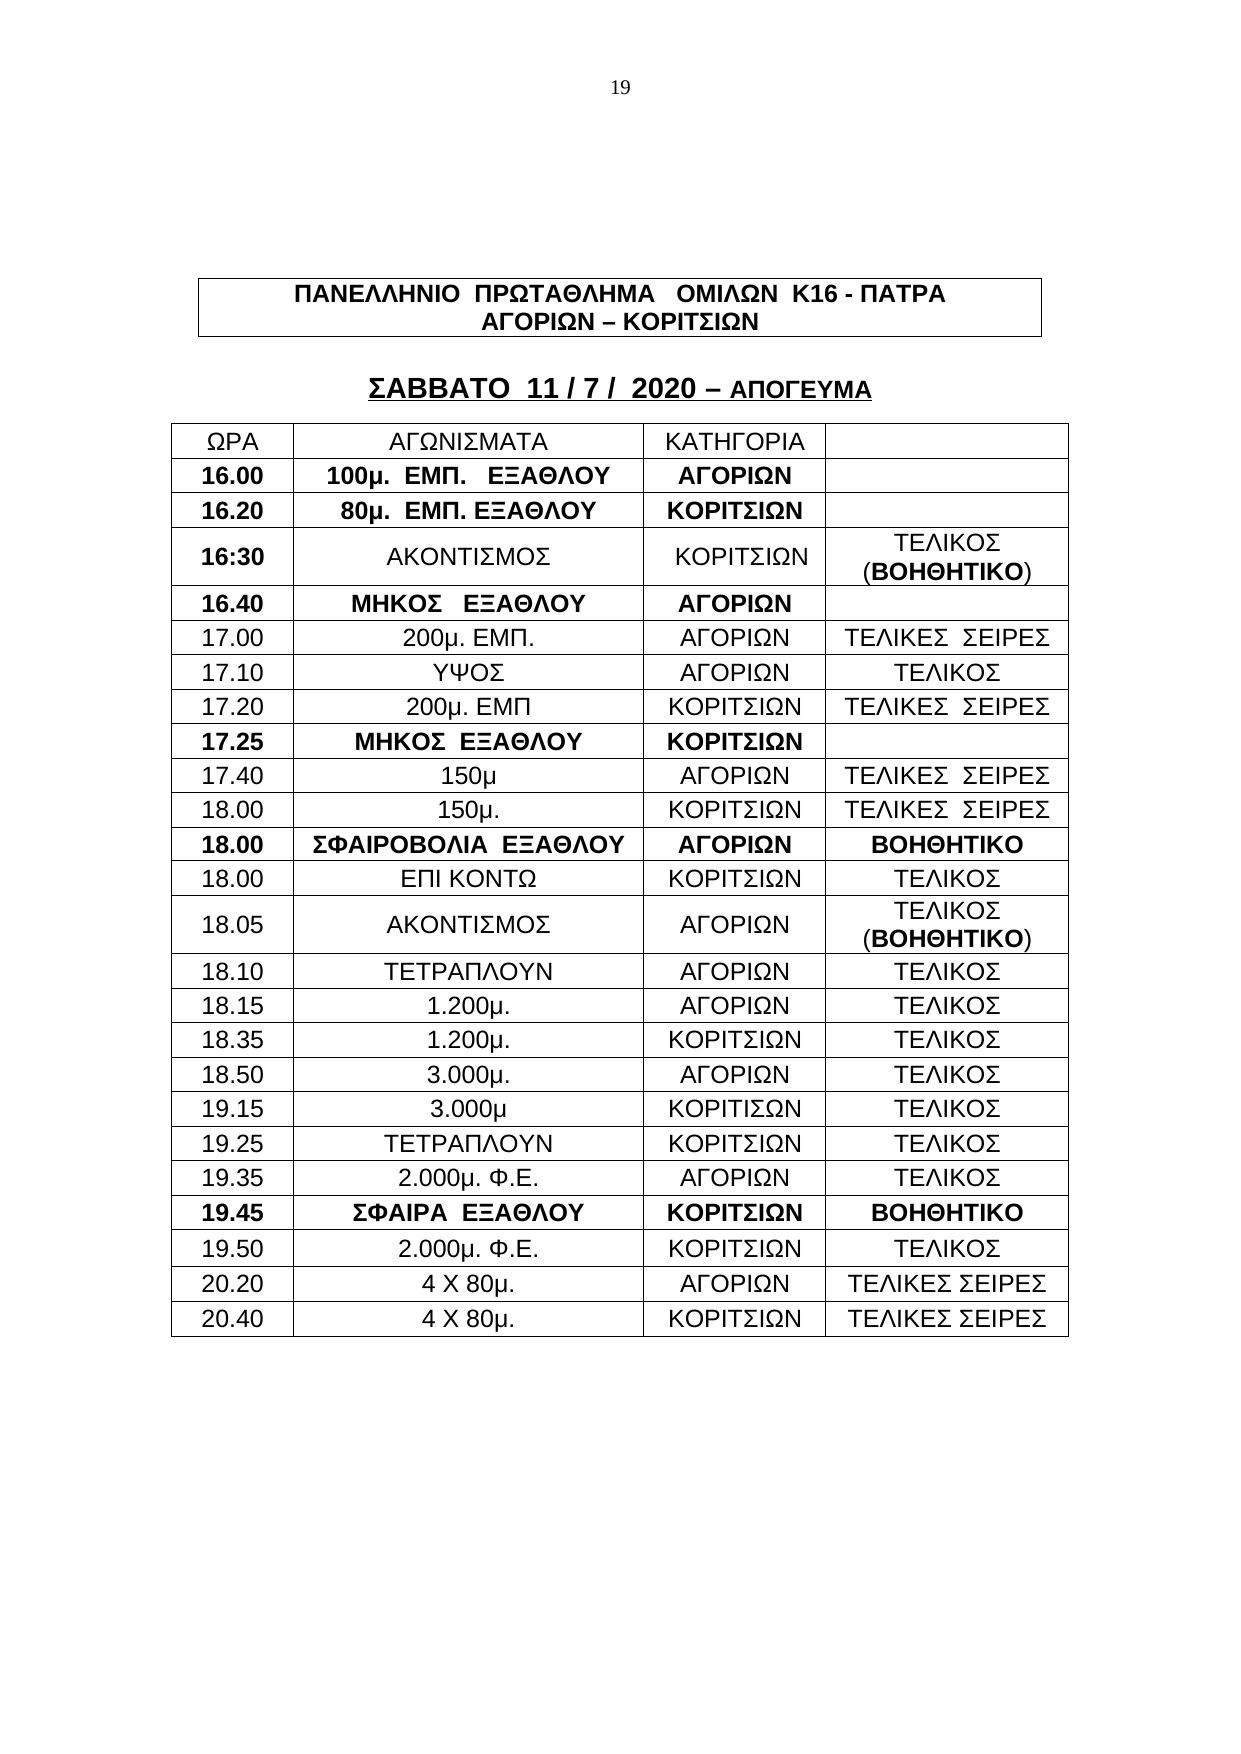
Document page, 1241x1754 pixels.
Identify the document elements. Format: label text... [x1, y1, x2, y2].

table_cell ΤΕΛΙΚΟΣ [826, 1127, 1068, 1160]
table_cell ΑΓΟΡΙΩΝ [644, 896, 825, 953]
table_cell [826, 724, 1068, 758]
table_cell 18.35 [172, 1023, 293, 1057]
table_cell 18.00 [172, 861, 293, 895]
table_cell 18.50 [172, 1058, 293, 1091]
table_cell 18.00 [172, 828, 293, 860]
table_cell 4 Χ 80μ. [294, 1302, 643, 1336]
table_cell ΑΓΟΡΙΩΝ [644, 586, 825, 620]
table_header ΠΑΝΕΛΛΗΝΙΟ ΠΡΩΤΑΘΛΗΜΑ ΟΜΙΛΩΝ Κ16 - ΠΑΤΡΑ ΑΓΟΡΙΩΝ – ΚΟΡΙΤΣΙΩΝ [199, 279, 1041, 336]
table_cell 17.10 [172, 655, 293, 689]
table_cell ΚΟΡΙΤΣΙΩΝ [644, 528, 825, 585]
table_header ΩΡΑ [172, 424, 293, 458]
table_cell ΚΟΡΙΤΣΙΩΝ [644, 1302, 825, 1336]
table_cell 16.40 [172, 586, 293, 620]
table_cell ΑΚΟΝΤΙΣΜΟΣ [294, 528, 643, 585]
table_cell 200μ. ΕΜΠ. [294, 621, 643, 654]
table_cell 19.50 [172, 1230, 293, 1266]
table_cell ΤΕΛΙΚΕΣ ΣΕΙΡΕΣ [826, 621, 1068, 654]
table_cell ΤΕΛΙΚΟΣ [826, 954, 1068, 988]
table_cell 18.05 [172, 896, 293, 953]
table_cell ΑΓΟΡΙΩΝ [644, 1161, 825, 1194]
table_cell 80μ. ΕΜΠ. ΕΞΑΘΛΟΥ [294, 493, 643, 527]
table_cell ΒΟΗΘΗΤΙΚΟ [826, 828, 1068, 860]
table_cell [826, 586, 1068, 620]
table_cell ΤΕΤΡΑΠΛΟΥΝ [294, 954, 643, 988]
table_cell ΒΟΗΘΗΤΙΚΟ [826, 1196, 1068, 1229]
table_cell ΤΕΛΙΚΟΣ [826, 861, 1068, 895]
table_cell ΑΓΟΡΙΩΝ [644, 1267, 825, 1301]
table_cell 2.000μ. Φ.Ε. [294, 1161, 643, 1194]
table_cell ΕΠΙ ΚΟΝΤΩ [294, 861, 643, 895]
table_cell 17.40 [172, 759, 293, 792]
table_cell 20.40 [172, 1302, 293, 1336]
table_cell ΚΟΡΙΤΣΙΩΝ [644, 793, 825, 827]
table_cell 17.20 [172, 690, 293, 723]
table_cell 18.15 [172, 989, 293, 1022]
table_cell 18.10 [172, 954, 293, 988]
table_cell 19.35 [172, 1161, 293, 1194]
table_cell 1.200μ. [294, 989, 643, 1022]
table_cell 3.000μ [294, 1092, 643, 1126]
table_cell ΑΓΟΡΙΩΝ [644, 1058, 825, 1091]
table_cell 4 Χ 80μ. [294, 1267, 643, 1301]
table_cell 100μ. ΕΜΠ. ΕΞΑΘΛΟΥ [294, 459, 643, 492]
table_cell ΤΕΛΙΚΟΣ [826, 1230, 1068, 1266]
table_cell ΚΟΡΙΤΣΙΩΝ [644, 493, 825, 527]
table_cell 200μ. ΕΜΠ [294, 690, 643, 723]
table_cell ΑΓΟΡΙΩΝ [644, 828, 825, 860]
table_cell 150μ [294, 759, 643, 792]
table_cell [826, 493, 1068, 527]
table_cell 2.000μ. Φ.Ε. [294, 1230, 643, 1266]
table_cell 18.00 [172, 793, 293, 827]
table_cell ΣΦΑΙΡΑ ΕΞΑΘΛΟΥ [294, 1196, 643, 1229]
table_cell ΑΓΟΡΙΩΝ [644, 954, 825, 988]
table_cell ΚΟΡΙΤΣΙΩΝ [644, 724, 825, 758]
table_cell 1.200μ. [294, 1023, 643, 1057]
table_cell ΥΨΟΣ [294, 655, 643, 689]
table_cell ΑΓΟΡΙΩΝ [644, 989, 825, 1022]
table_header ΑΓΩΝΙΣΜΑΤΑ [294, 424, 643, 458]
table_cell ΤΕΤΡΑΠΛΟΥΝ [294, 1127, 643, 1160]
table_cell ΚΟΡΙΤΣΙΩΝ [644, 1196, 825, 1229]
table_cell ΤΕΛΙΚΟΣ [826, 1161, 1068, 1194]
table_cell ΜΗΚΟΣ ΕΞΑΘΛΟΥ [294, 586, 643, 620]
table_cell ΑΓΟΡΙΩΝ [644, 621, 825, 654]
table_cell ΤΕΛΙΚΟΣ (ΒΟΗΘΗΤΙΚΟ) [826, 896, 1068, 953]
table_cell ΤΕΛΙΚΟΣ (ΒΟΗΘΗΤΙΚΟ) [826, 528, 1068, 585]
table_cell ΤΕΛΙΚΕΣ ΣΕΙΡΕΣ [826, 1302, 1068, 1336]
table_cell ΚΟΡΙΤΣΙΩΝ [644, 1127, 825, 1160]
table_cell ΑΚΟΝΤΙΣΜΟΣ [294, 896, 643, 953]
table_cell 19.15 [172, 1092, 293, 1126]
table_cell ΤΕΛΙΚΟΣ [826, 1058, 1068, 1091]
table_cell ΑΓΟΡΙΩΝ [644, 459, 825, 492]
table_cell ΤΕΛΙΚΕΣ ΣΕΙΡΕΣ [826, 1267, 1068, 1301]
table_cell 17.00 [172, 621, 293, 654]
table_cell 3.000μ. [294, 1058, 643, 1091]
table_cell 17.25 [172, 724, 293, 758]
table_cell ΑΓΟΡΙΩΝ [644, 759, 825, 792]
text ΣΑΒΒΑΤΟ 11 / 7 / 2020 – ΑΠΟΓΕΥΜΑ [148, 371, 1092, 404]
table_cell ΣΦΑΙΡΟΒΟΛΙΑ ΕΞΑΘΛΟΥ [294, 828, 643, 860]
table_cell 16:30 [172, 528, 293, 585]
table_cell ΚΟΡΙΤΣΙΩΝ [644, 1023, 825, 1057]
table_cell ΚΟΡΙΤΣΙΩΝ [644, 1230, 825, 1266]
table_cell 16.00 [172, 459, 293, 492]
table_cell ΤΕΛΙΚΕΣ ΣΕΙΡΕΣ [826, 793, 1068, 827]
table_header ΚΑΤΗΓΟΡΙΑ [644, 424, 825, 458]
table_cell 19.45 [172, 1196, 293, 1229]
table_cell ΑΓΟΡΙΩΝ [644, 655, 825, 689]
table_cell ΤΕΛΙΚΟΣ [826, 1092, 1068, 1126]
table_cell ΚΟΡΙΤΙΣΩΝ [644, 1092, 825, 1126]
table_cell ΚΟΡΙΤΣΙΩΝ [644, 861, 825, 895]
table_cell ΜΗΚΟΣ ΕΞΑΘΛΟΥ [294, 724, 643, 758]
table_cell ΚΟΡΙΤΣΙΩΝ [644, 690, 825, 723]
table_cell 16.20 [172, 493, 293, 527]
table_cell ΤΕΛΙΚΕΣ ΣΕΙΡΕΣ [826, 759, 1068, 792]
table_cell [826, 459, 1068, 492]
table_header [826, 424, 1068, 458]
table_cell 19.25 [172, 1127, 293, 1160]
table_cell ΤΕΛΙΚΟΣ [826, 989, 1068, 1022]
table_cell ΤΕΛΙΚΕΣ ΣΕΙΡΕΣ [826, 690, 1068, 723]
table_cell 150μ. [294, 793, 643, 827]
table_cell 20.20 [172, 1267, 293, 1301]
table_cell ΤΕΛΙΚΟΣ [826, 1023, 1068, 1057]
table_cell ΤΕΛΙΚΟΣ [826, 655, 1068, 689]
